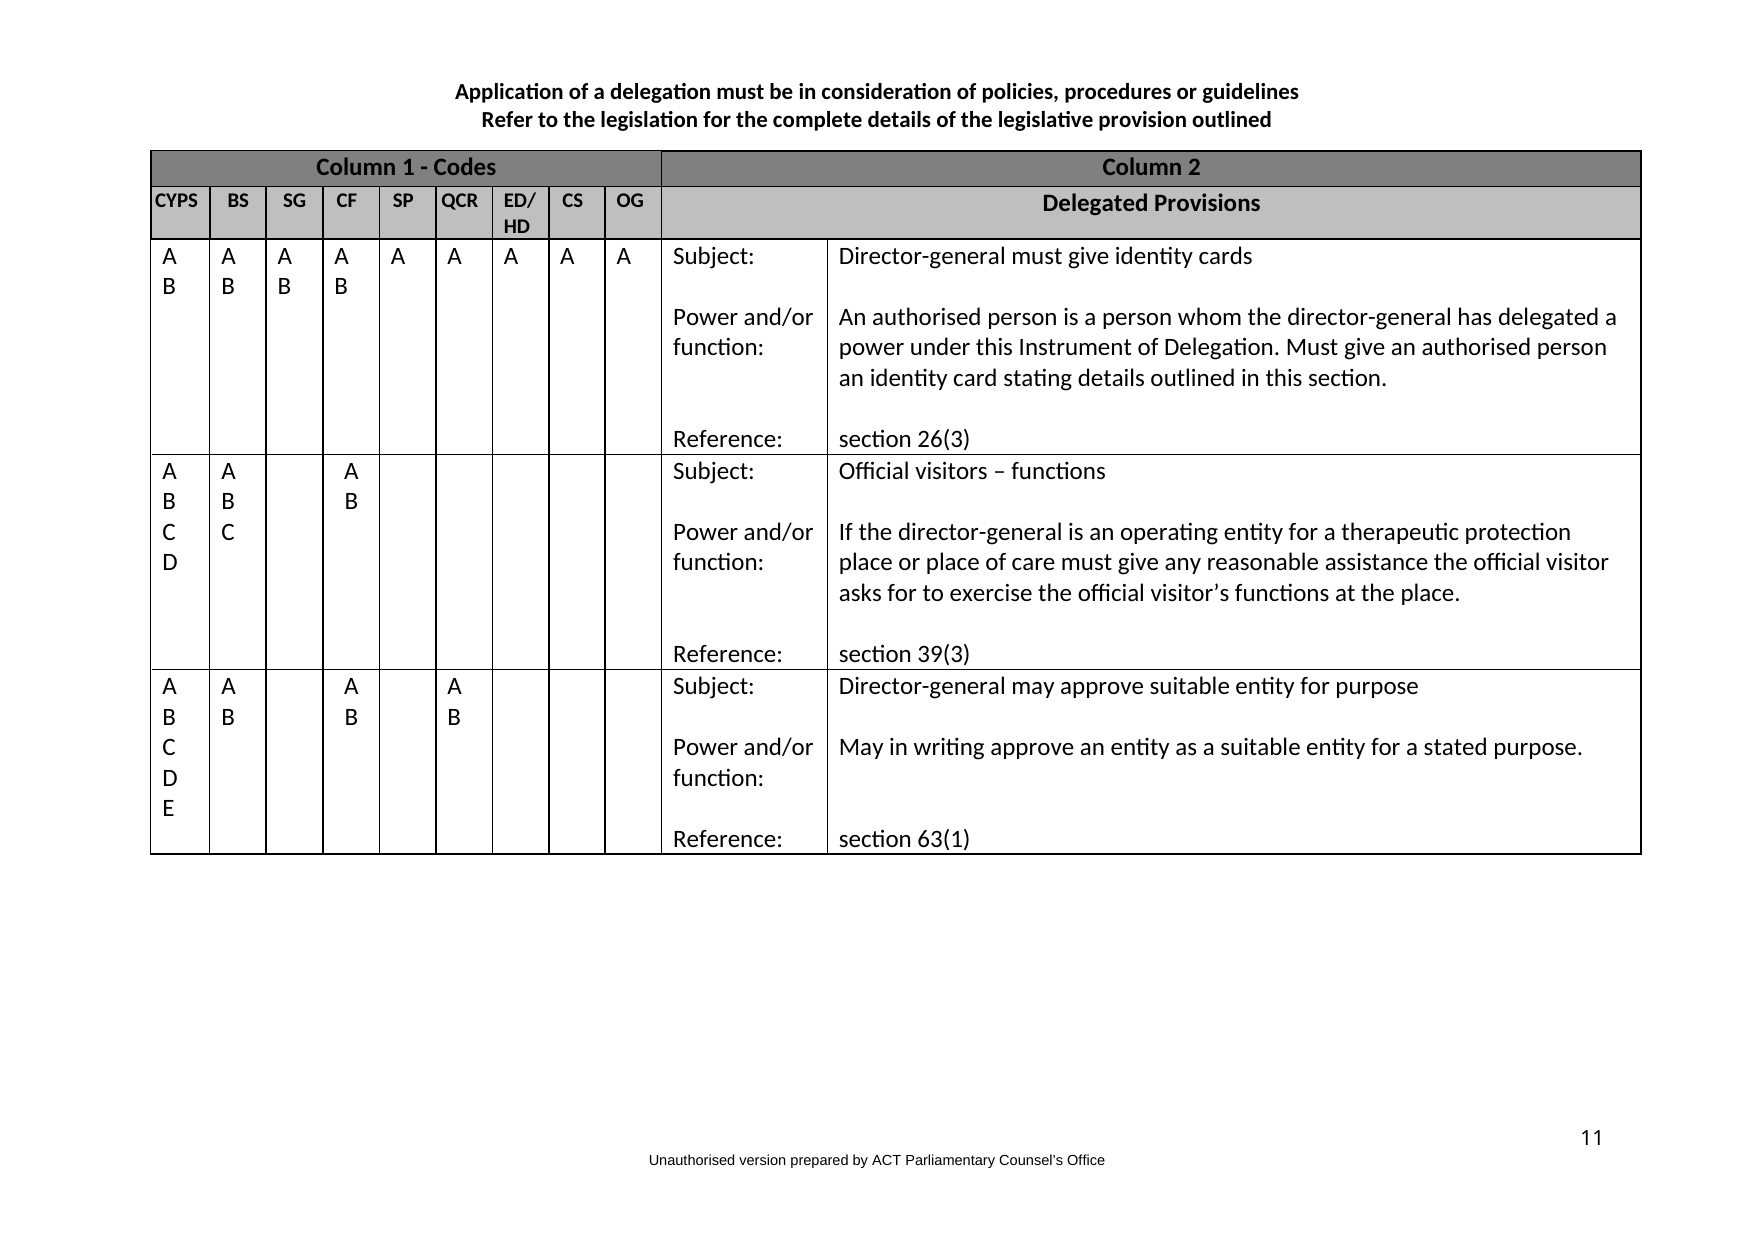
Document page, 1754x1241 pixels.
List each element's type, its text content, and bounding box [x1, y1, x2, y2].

table_cell A [606, 240, 661, 453]
table_cell CYPS [152, 187, 209, 238]
table_cell [380, 455, 435, 669]
table_cell A B [437, 670, 492, 853]
table_cell A [550, 240, 604, 453]
table_cell A [493, 240, 548, 453]
table_cell A B C D E [151, 670, 209, 853]
table_cell QCR [437, 187, 492, 238]
table_header Column 1 - Codes [152, 151, 661, 186]
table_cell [662, 240, 827, 453]
table_cell [550, 455, 604, 669]
table_cell [267, 455, 322, 669]
table_cell A [380, 240, 435, 453]
table_cell BS [211, 187, 265, 238]
table_cell A B [324, 240, 379, 453]
table_cell Director-general must give identity cards An authorised person is a person whom the director-general has delegated a power under this Instrument of Delegation. Must give an authorised person an identity card stating details outlined in this section. section 26(3) [828, 240, 1640, 453]
table_cell A B [324, 670, 379, 853]
table_cell A B [267, 240, 322, 453]
table_cell SP [380, 187, 435, 238]
table_cell A B [210, 240, 265, 453]
table_cell A B [210, 670, 265, 853]
table_header Column 2 [662, 152, 1640, 186]
table_cell [493, 455, 548, 669]
table_cell Official visitors – functions If the director-general is an operating entity for a therapeutic protection place or place of care must give any reasonable assistance the official visitor asks for to exercise the official visitor’s functions at the place. section 39(3) [828, 455, 1640, 669]
table_cell OG [606, 187, 661, 238]
table_cell SG [267, 187, 322, 238]
table_cell [437, 455, 492, 669]
table_cell CF [324, 187, 379, 238]
table_cell [606, 455, 661, 669]
table_cell Director-general may approve suitable entity for purpose May in writing approve an entity as a suitable entity for a stated purpose. section 63(1) [828, 670, 1640, 853]
table_cell [380, 670, 435, 853]
table_cell [606, 670, 661, 853]
table_cell Delegated Provisions [662, 187, 1640, 238]
table_cell [267, 670, 322, 853]
table_cell Subject: Power and/or function: Reference: [662, 455, 827, 669]
table_cell A B [151, 240, 209, 453]
table_cell A B C [210, 455, 265, 669]
table_cell Subject: Power and/or function: Reference: [662, 670, 827, 853]
table_cell A B C D [151, 455, 209, 669]
table_cell [493, 670, 548, 853]
table_cell A [437, 240, 492, 453]
table_cell CS [550, 187, 604, 238]
table_cell A B [324, 455, 379, 669]
table_cell [550, 670, 604, 853]
table_cell ED/HD [493, 187, 548, 238]
